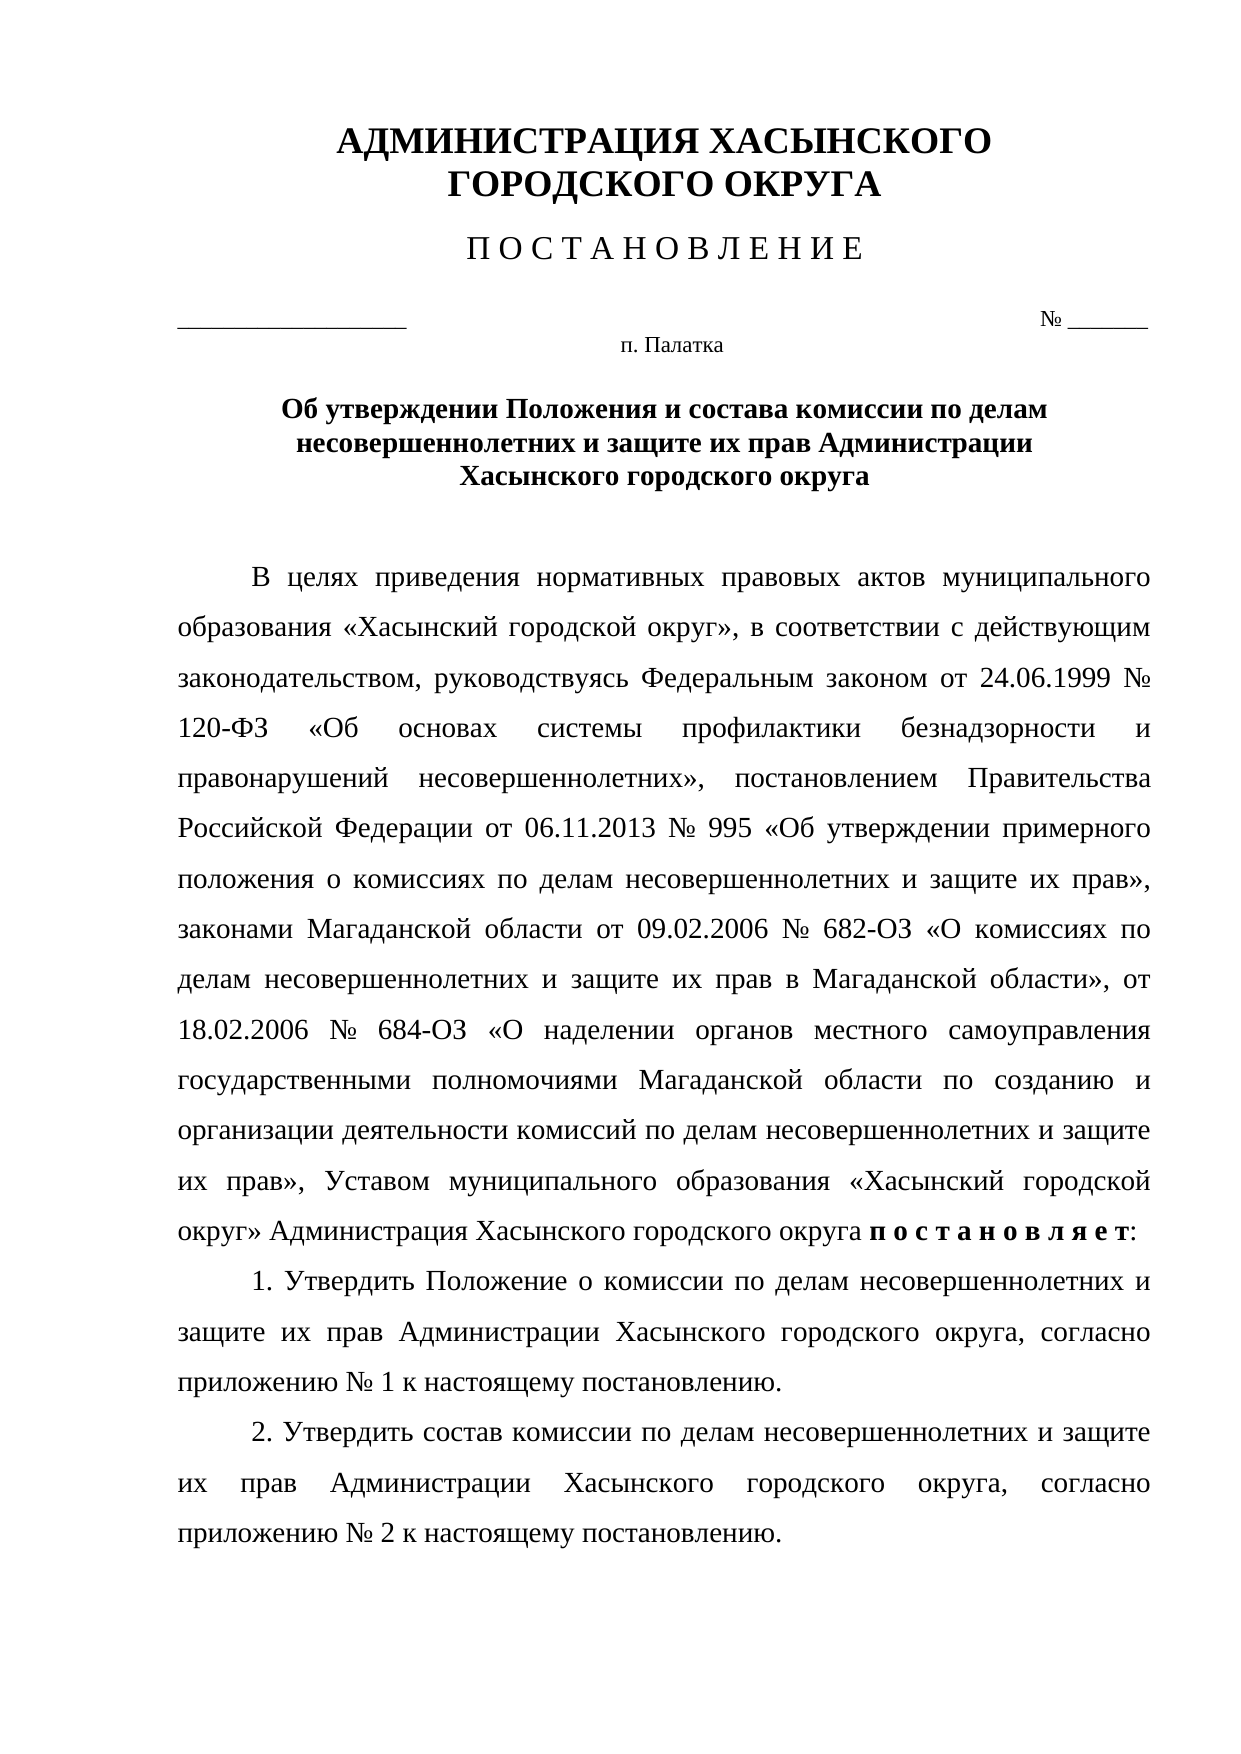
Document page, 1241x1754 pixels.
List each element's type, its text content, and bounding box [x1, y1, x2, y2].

text В целях приведения нормативных правовых актов муниципального образования «Хасынский городской округ», в соответствии с действующим законодательством, руководствуясь Федеральным законом от 24.06.1999 № 120-ФЗ «Об основах системы профилактики безнадзорности и правонарушений несовершеннолетних», постановлением Правительства Российской Федерации от 06.11.2013 № 995 «Об утверждении примерного положения о комиссиях по делам несовершеннолетних и защите их прав», законами Магаданской области от 09.02.2006 № 682-ОЗ «О комиссиях по делам несовершеннолетних и защите их прав в Магаданской области», от 18.02.2006 № 684-ОЗ «О наделении органов местного самоуправления государственными полномочиями Магаданской области по созданию и организации деятельности комиссий по делам несовершеннолетних и защите их прав», Уставом муниципального образования «Хасынский городской округ» Администрация Хасынского городского округа п о с т а н о в л я е т: [177, 559, 1152, 1247]
text п. Палатка [177, 331, 1152, 358]
text ГОРОДСКОГО ОКРУГА [177, 161, 1152, 204]
text Хасынского городского округа [177, 458, 1152, 492]
text АДМИНИСТРАЦИЯ ХАСЫНСКОГО [177, 118, 1152, 161]
text 1. Утвердить Положение о комиссии по делам несовершеннолетних и защите их прав Администрации Хасынского городского округа, согласно приложению № 1 к настоящему постановлению. [177, 1263, 1152, 1398]
text П О С Т А Н О В Л Е Н И Е [177, 228, 1152, 267]
text ____________________ № _______ [177, 305, 1152, 331]
text Об утверждении Положения и состава комиссии по делам несовершеннолетних и защите их прав Администрации [177, 391, 1152, 458]
text 2. Утвердить состав комиссии по делам несовершеннолетних и защите их прав Администрации Хасынского городского округа, согласно приложению № 2 к настоящему постановлению. [177, 1414, 1152, 1548]
